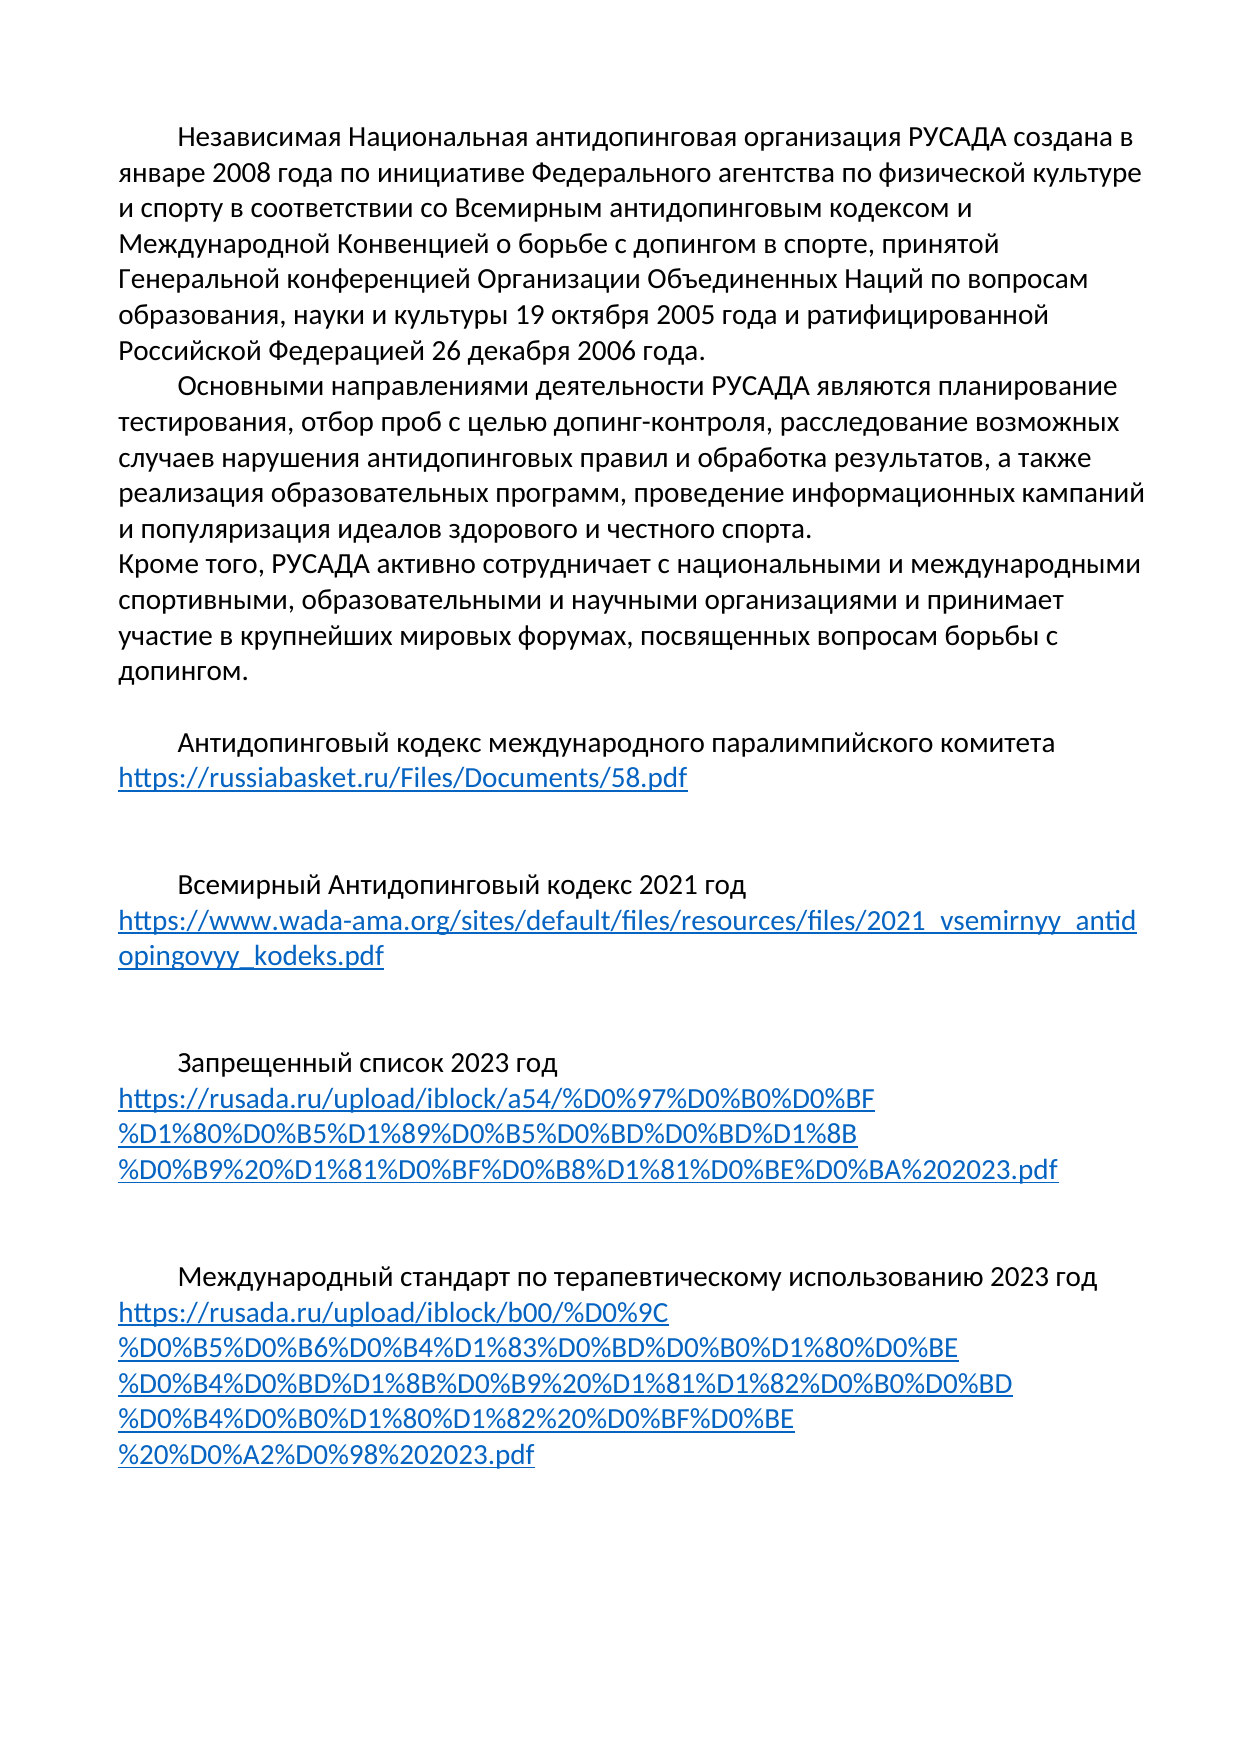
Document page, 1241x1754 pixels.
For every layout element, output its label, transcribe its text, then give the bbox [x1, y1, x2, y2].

text Основными направлениями деятельности РУСАДА являются планирование тестирования, отбор проб с целью допинг-контроля, расследование возможных случаев нарушения антидопинговых правил и обработка результатов, а также реализация образовательных программ, проведение информационных кампаний и популяризация идеалов здорового и честного спорта. Кроме того, РУСАДА активно сотрудничает с национальными и международными спортивными, образовательными и научными организациями и принимает участие в крупнейших мировых форумах, посвященных вопросам борьбы с допингом. [118, 367, 1152, 688]
text Запрещенный список 2023 год https://rusada.ru/upload/iblock/a54/%D0%97%D0%B0%D0%BF%D1%80%D0%B5%D1%89%D0%B5%D0%BD%D0%BD%D1%8B%D0%B9%20%D1%81%D0%BF%D0%B8%D1%81%D0%BE%D0%BA%202023.pdf [118, 1044, 1152, 1187]
text Международный стандарт по терапевтическому использованию 2023 год https://rusada.ru/upload/iblock/b00/%D0%9C%D0%B5%D0%B6%D0%B4%D1%83%D0%BD%D0%B0%D1%80%D0%BE%D0%B4%D0%BD%D1%8B%D0%B9%20%D1%81%D1%82%D0%B0%D0%BD%D0%B4%D0%B0%D1%80%D1%82%20%D0%BF%D0%BE%20%D0%A2%D0%98%202023.pdf [118, 1258, 1152, 1472]
text Антидопинговый кодекс международного паралимпийского комитета https://russiabasket.ru/Files/Documents/58.pdf [118, 724, 1152, 795]
text Всемирный Антидопинговый кодекс 2021 год https://www.wada-ama.org/sites/default/files/resources/files/2021_vsemirnyy_antidopingovyy_kodeks.pdf [118, 866, 1152, 973]
text Независимая Национальная антидопинговая организация РУСАДА создана в январе 2008 года по инициативе Федерального агентства по физической культуре и спорту в соответствии со Всемирным антидопинговым кодексом и Международной Конвенцией о борьбе с допингом в спорте, принятой Генеральной конференцией Организации Объединенных Наций по вопросам образования, науки и культуры 19 октября 2005 года и ратифицированной Российской Федерацией 26 декабря 2006 года. [118, 118, 1152, 367]
